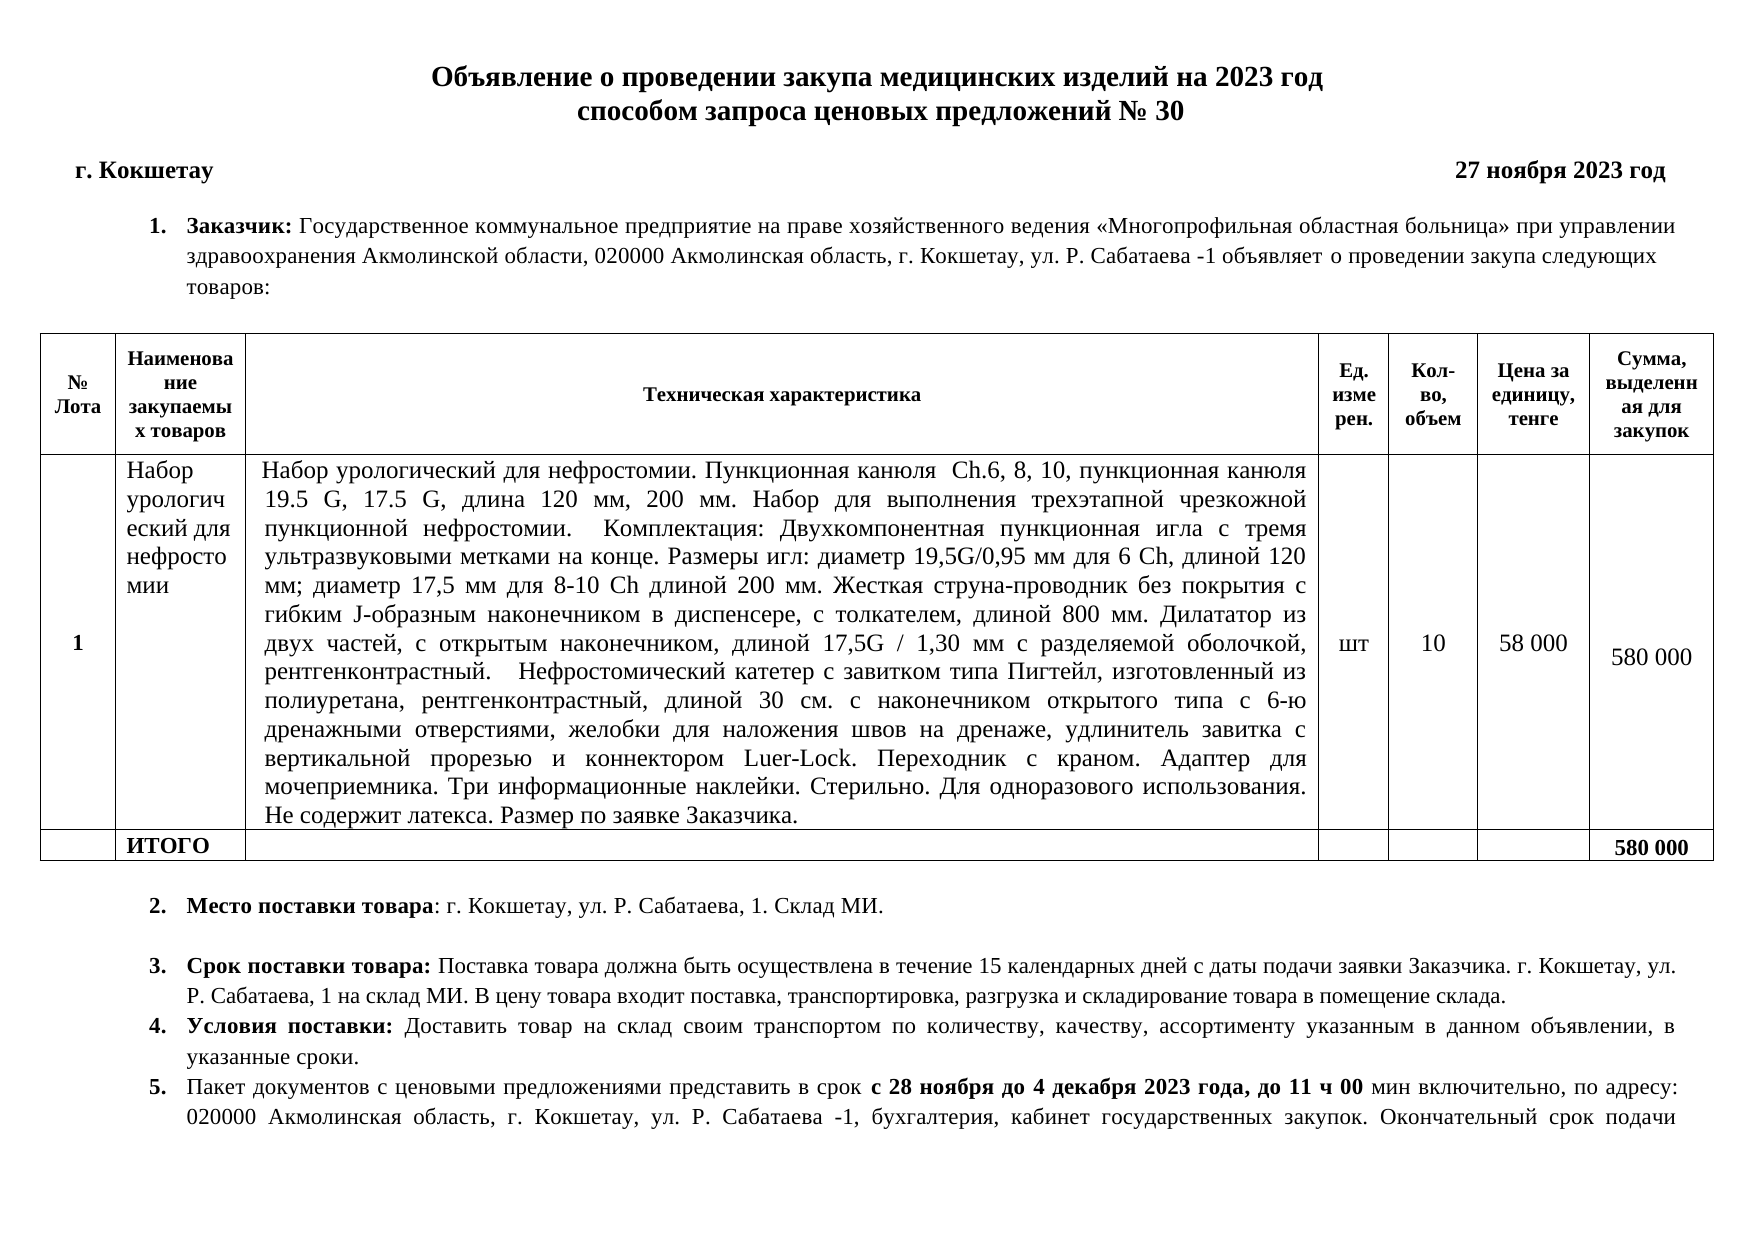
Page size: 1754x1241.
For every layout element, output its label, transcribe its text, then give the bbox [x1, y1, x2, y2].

table_header Сумма, выделенная для закупок [1590, 334, 1713, 454]
table_header № Лота [41, 334, 115, 454]
table_cell 1 [41, 455, 115, 829]
table_cell 580 000 [1590, 455, 1713, 829]
subtitle г. Кокшетау 27 ноября 2023 год [75, 155, 1679, 184]
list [149, 1073, 1679, 1129]
table_cell Набор урологический для нефростомии. Пункционная канюля Ch.6, 8, 10, пункционная канюля 19.5 G, 17.5 G, длина 120 мм, 200 мм. Набор для выполнения трехэтапной чрезкожной пункционной нефростомии. Комплектация: Двухкомпонентная пункционная игла с тремя ультразвуковыми метками на конце. Размеры игл: диаметр 19,5G/0,95 мм для 6 Ch, длиной 120 мм; диаметр 17,5 мм для 8-10 Ch длиной 200 мм. Жесткая струна-проводник без покрытия с гибким J-образным наконечником в диспенсере, с толкателем, длиной 800 мм. Дилататор из двух частей, с открытым наконечником, длиной 17,5G / 1,30 мм с разделяемой оболочкой, рентгенконтрастный. Нефростомический катетер с завитком типа Пигтейл, изготовленный из полиуретана, рентгенконтрастный, длиной 30 см. с наконечником открытого типа c 6-ю дренажными отверстиями, желобки для наложения швов на дренаже, удлинитель завитка с вертикальной прорезью и коннектором Luer-Lock. Переходник с краном. Адаптер для мочеприемника. Три информационные наклейки. Стерильно. Для одноразового использования. Не содержит латекса. Размер по заявке Заказчика. [246, 455, 1318, 829]
table_header Цена за единицу, тенге [1478, 334, 1589, 454]
list Срок поставки товара: Поставка товара должна быть осуществлена в течение 15 календарных дней с даты подачи заявки Заказчика. г. Кокшетау, ул. Р. Сабатаева, 1 на склад МИ. В цену товара входит поставка, транспортировка, разгрузка и складирование товара в помещение склада. [149, 952, 1679, 1009]
table_cell 58 000 [1478, 455, 1589, 829]
text товаров: [186, 273, 1679, 299]
list Место поставки товара: г. Кокшетау, ул. Р. Сабатаева, 1. Склад МИ. [149, 892, 1679, 918]
table_header Кол-во, объем [1389, 334, 1477, 454]
list Условия поставки: Доставить товар на склад своим транспортом по количеству, качеству, ассортименту указанным в данном объявлении, в указанные сроки. [149, 1012, 1679, 1069]
subtitle способом запроса ценовых предложений № 30 [75, 93, 1679, 126]
table_cell [1319, 830, 1388, 860]
table_cell Набор урологический для нефростомии [116, 455, 245, 829]
table_cell [246, 830, 1318, 860]
table_cell шт [1319, 455, 1388, 829]
table_cell [1478, 830, 1589, 860]
table_cell [41, 830, 115, 860]
list Заказчик: Государственное коммунальное предприятие на праве хозяйственного ведения «Многопрофильная областная больница» при управлении здравоохранения Акмолинской области, 020000 Акмолинская область, г. Кокшетау, ул. Р. Сабатаева -1 объявляет о проведении закупа следующих [149, 212, 1679, 269]
table_cell ИТОГО [116, 830, 245, 860]
table_header Наименование закупаемых товаров [116, 334, 245, 454]
table_cell 580 000 [1590, 830, 1713, 860]
table_header Ед. измерен. [1319, 334, 1388, 454]
table_cell 10 [1389, 455, 1477, 829]
subtitle Объявление о проведении закупа медицинских изделий на 2023 год [75, 59, 1679, 93]
table_cell [1389, 830, 1477, 860]
table_header Техническая характеристика [246, 334, 1318, 454]
